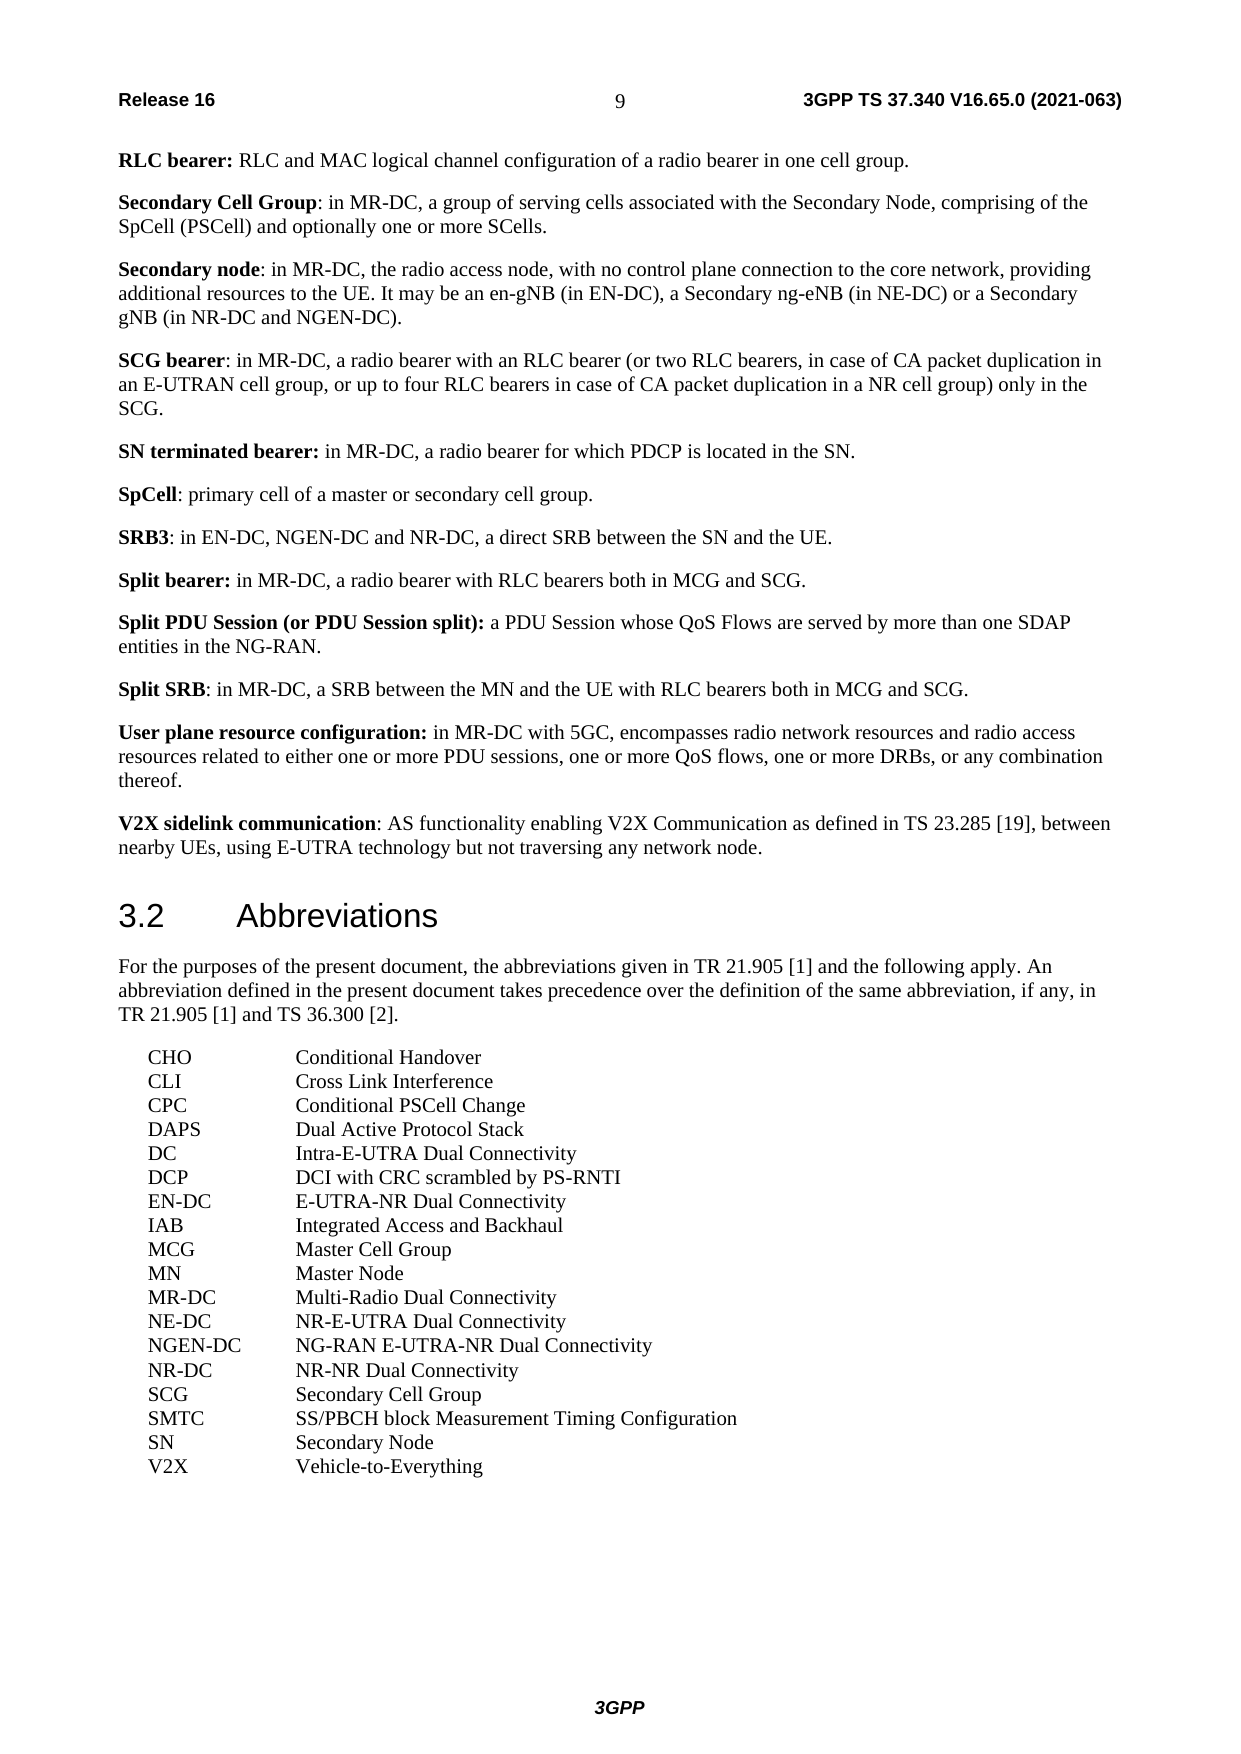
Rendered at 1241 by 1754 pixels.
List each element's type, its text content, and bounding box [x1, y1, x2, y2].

text DCP DCI with CRC scrambled by PS-RNTI [148, 1165, 1122, 1189]
text DAPS Dual Active Protocol Stack [148, 1117, 1122, 1141]
text CPC Conditional PSCell Change [148, 1093, 1122, 1117]
text V2X Vehicle-to-Everything [148, 1454, 1122, 1478]
text V2X sidelink communication: AS functionality enabling V2X Communication as defined in TS 23.285 [19], between nearby UEs, using E-UTRA technology but not traversing any network node. [118, 811, 1122, 859]
text EN-DC E-UTRA-NR Dual Connectivity [148, 1189, 1122, 1213]
text User plane resource configuration: in MR-DC with 5GC, encompasses radio network resources and radio access resources related to either one or more PDU sessions, one or more QoS flows, one or more DRBs, or any combination thereof. [118, 720, 1122, 792]
text Secondary node: in MR-DC, the radio access node, with no control plane connection to the core network, providing additional resources to the UE. It may be an en-gNB (in EN-DC), a Secondary ng-eNB (in NE-DC) or a Secondary gNB (in NR-DC and NGEN-DC). [118, 257, 1122, 329]
text RLC bearer: RLC and MAC logical channel configuration of a radio bearer in one cell group. [118, 147, 1122, 172]
text DC Intra-E-UTRA Dual Connectivity [148, 1141, 1122, 1165]
text For the purposes of the present document, the abbreviations given in TR 21.905 [1] and the following apply. An abbreviation defined in the present document takes precedence over the definition of the same abbreviation, if any, in TR 21.905 [1] and TS 36.300 [2]. [118, 954, 1122, 1026]
text SN terminated bearer: in MR-DC, a radio bearer for which PDCP is located in the SN. [118, 439, 1122, 463]
text NGEN-DC NG-RAN E-UTRA-NR Dual Connectivity [148, 1333, 1122, 1357]
text CHO Conditional Handover [148, 1045, 1122, 1069]
text MCG Master Cell Group [148, 1237, 1122, 1261]
text SCG Secondary Cell Group [148, 1382, 1122, 1406]
text MN Master Node [148, 1261, 1122, 1285]
subtitle 3.2 Abbreviations [118, 897, 1122, 935]
text NE-DC NR-E-UTRA Dual Connectivity [148, 1309, 1122, 1333]
text Split bearer: in MR-DC, a radio bearer with RLC bearers both in MCG and SCG. [118, 567, 1122, 592]
text CLI Cross Link Interference [148, 1069, 1122, 1093]
text Secondary Cell Group: in MR-DC, a group of serving cells associated with the Secondary Node, comprising of the SpCell (PSCell) and optionally one or more SCells. [118, 190, 1122, 238]
text SCG bearer: in MR-DC, a radio bearer with an RLC bearer (or two RLC bearers, in case of CA packet duplication in an E-UTRAN cell group, or up to four RLC bearers in case of CA packet duplication in a NR cell group) only in the SCG. [118, 348, 1122, 420]
text Split PDU Session (or PDU Session split): a PDU Session whose QoS Flows are served by more than one SDAP entities in the NG-RAN. [118, 610, 1122, 658]
text SN Secondary Node [148, 1430, 1122, 1454]
text SpCell: primary cell of a master or secondary cell group. [118, 482, 1122, 506]
text SRB3: in EN-DC, NGEN-DC and NR-DC, a direct SRB between the SN and the UE. [118, 525, 1122, 549]
text IAB Integrated Access and Backhaul [148, 1213, 1122, 1237]
text NR-DC NR-NR Dual Connectivity [148, 1357, 1122, 1382]
text SMTC SS/PBCH block Measurement Timing Configuration [148, 1406, 1122, 1430]
text MR-DC Multi-Radio Dual Connectivity [148, 1285, 1122, 1309]
text Split SRB: in MR-DC, a SRB between the MN and the UE with RLC bearers both in MCG and SCG. [118, 677, 1122, 701]
